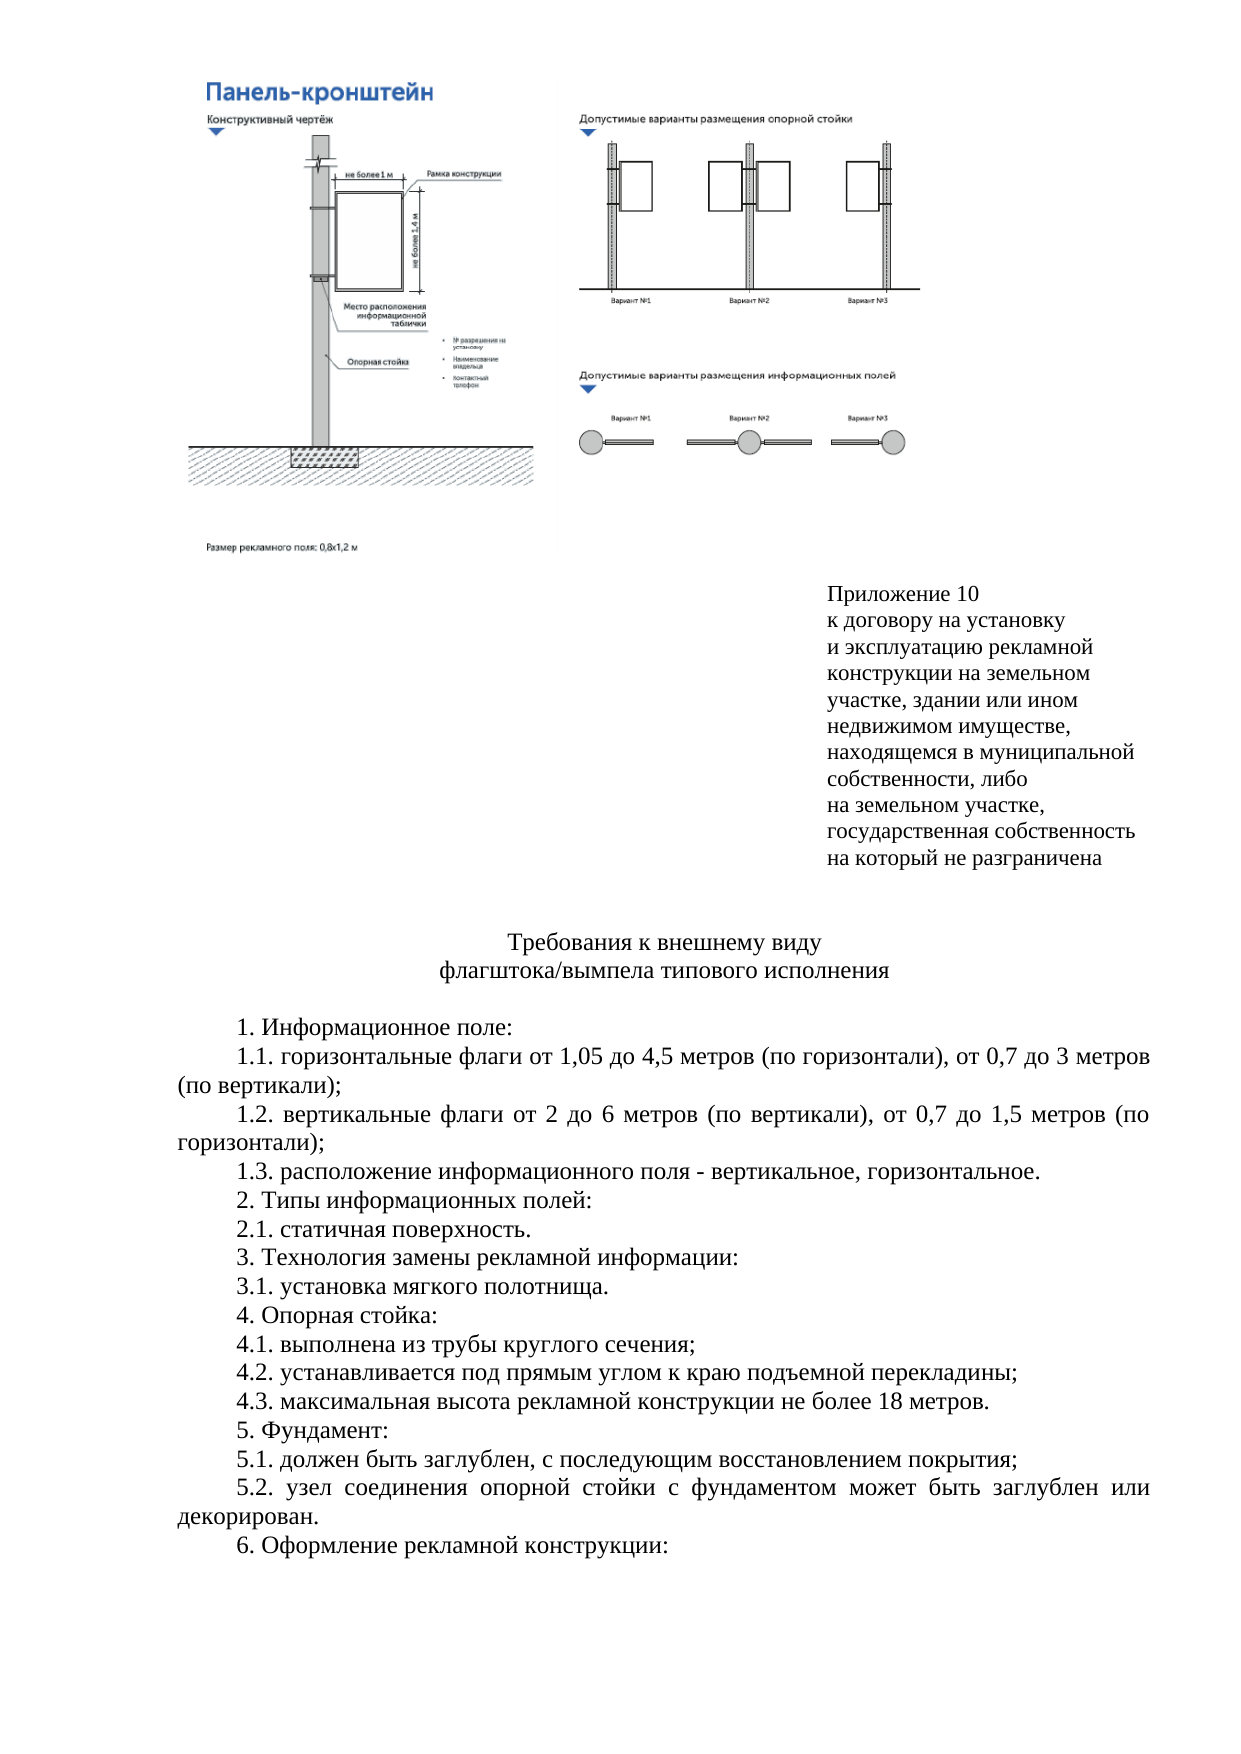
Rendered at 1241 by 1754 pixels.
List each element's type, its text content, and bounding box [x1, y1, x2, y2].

text на который не разграничена [177, 844, 1152, 870]
text и эксплуатацию рекламной [177, 633, 1152, 659]
text Требования к внешнему виду [177, 927, 1152, 956]
text участке, здании или ином [177, 686, 1152, 712]
text 4. Опорная стойка: [177, 1300, 1152, 1329]
text 6. Оформление рекламной конструкции: [177, 1530, 1152, 1559]
text конструкции на земельном [177, 659, 1152, 686]
text 5. Фундамент: [177, 1415, 1152, 1444]
text государственная собственность [177, 817, 1152, 844]
text находящемся в муниципальной [177, 738, 1152, 765]
text 4.1. выполнена из трубы круглого сечения; [177, 1329, 1152, 1357]
text недвижимом имуществе, [177, 712, 1152, 738]
text 5.1. должен быть заглублен, с последующим восстановлением покрытия; [177, 1444, 1152, 1472]
text 1.1. горизонтальные флаги от 1,05 до 4,5 метров (по горизонтали), от 0,7 до 3 метров (по вертикали); [177, 1041, 1152, 1099]
text 1.2. вертикальные флаги от 2 до 6 метров (по вертикали), от 0,7 до 1,5 метров (по горизонтали); [177, 1099, 1152, 1156]
text Приложение 10 [177, 580, 1152, 607]
text 1.3. расположение информационного поля - вертикальное, горизонтальное. [177, 1156, 1152, 1185]
text 2.1. статичная поверхность. [177, 1214, 1152, 1242]
text на земельном участке, [177, 791, 1152, 817]
text 4.3. максимальная высота рекламной конструкции не более 18 метров. [177, 1386, 1152, 1415]
text собственности, либо [177, 765, 1152, 791]
text к договору на установку [177, 607, 1152, 633]
text 3. Технология замены рекламной информации: [177, 1242, 1152, 1271]
text флагштока/вымпела типового исполнения [177, 956, 1152, 984]
text 1. Информационное поле: [177, 1012, 1152, 1041]
text 5.2. узел соединения опорной стойки с фундаментом может быть заглублен или декорирован. [177, 1472, 1152, 1530]
text 2. Типы информационных полей: [177, 1185, 1152, 1214]
text 3.1. установка мягкого полотнища. [177, 1271, 1152, 1300]
text 4.2. устанавливается под прямым углом к краю подъемной перекладины; [177, 1357, 1152, 1386]
